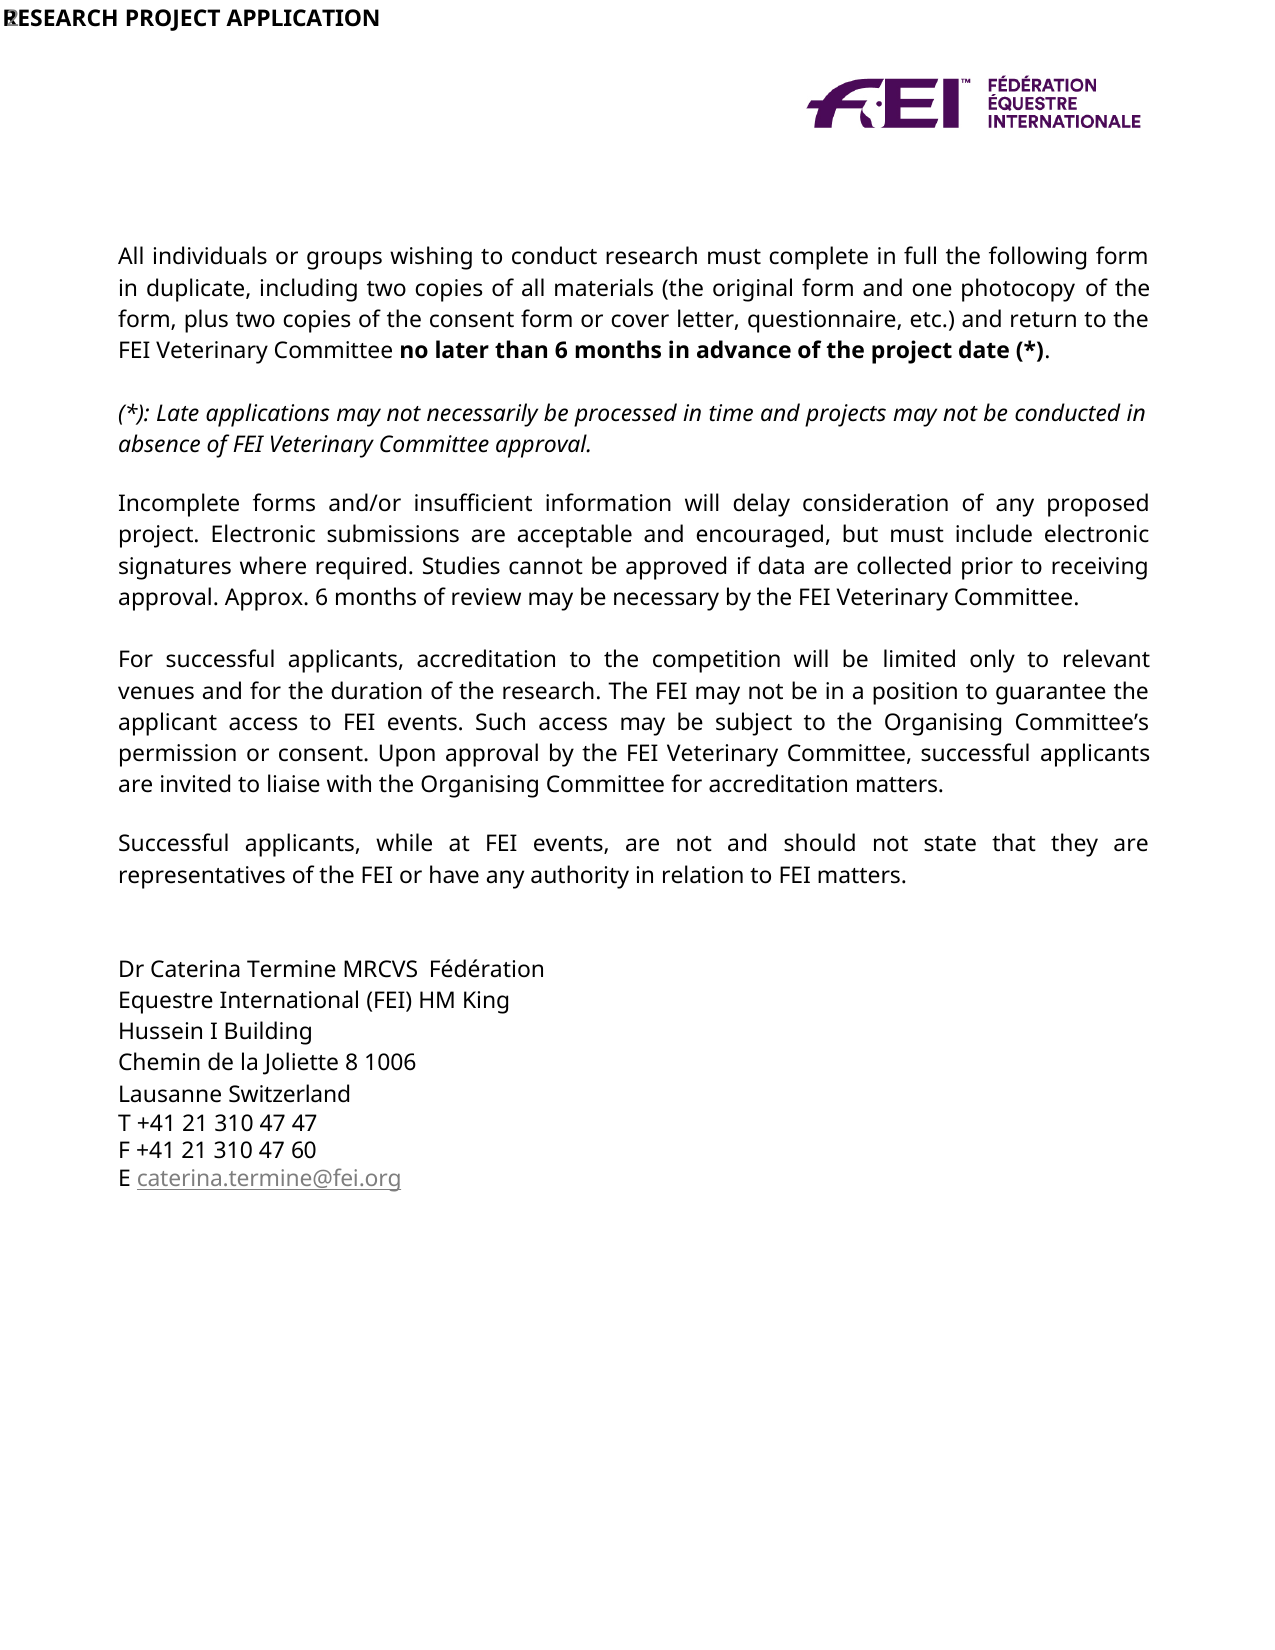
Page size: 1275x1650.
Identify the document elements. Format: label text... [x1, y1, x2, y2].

picture [783, 48, 1163, 158]
text (*): Late applications may not necessarily be processed in time and projects may not be conducted in absence of FEI Veterinary Committee approval. [118, 397, 1150, 459]
text E caterina.termine@fei.org [118, 1164, 1162, 1192]
text For successful applicants, accreditation to the competition will be limited only to relevant venues and for the duration of the research. The FEI may not be in a position to guarantee the applicant access to FEI events. Such access may be subject to the Organising Committee’s permission or consent. Upon approval by the FEI Veterinary Committee, successful applicants are invited to liaise with the Organising Committee for accreditation matters. [118, 643, 1150, 800]
text F +41 21 310 47 60 [118, 1137, 1162, 1164]
text Successful applicants, while at FEI events, are not and should not state that they are representatives of the FEI or have any authority in relation to FEI matters. [118, 827, 1150, 890]
text T +41 21 310 47 47 [118, 1109, 1162, 1137]
text Chemin de la Joliette 8 1006 Lausanne Switzerland [118, 1046, 423, 1109]
text Incomplete forms and/or insufficient information will delay consideration of any proposed project. Electronic submissions are acceptable and encouraged, but must include electronic signatures where required. Studies cannot be approved if data are collected prior to receiving approval. Approx. 6 months of review may be necessary by the FEI Veterinary Committee. [118, 487, 1150, 612]
text Dr Caterina Termine MRCVS Fédération Equestre International (FEI) HM King Hussein I Building [118, 952, 573, 1046]
text All individuals or groups wishing to conduct research must complete in full the following form in duplicate, including two copies of all materials (the original form and one photocopy of the form, plus two copies of the consent form or cover letter, questionnaire, etc.) and return to the FEI Veterinary Committee no later than 6 months in advance of the project date (*). [118, 240, 1150, 365]
